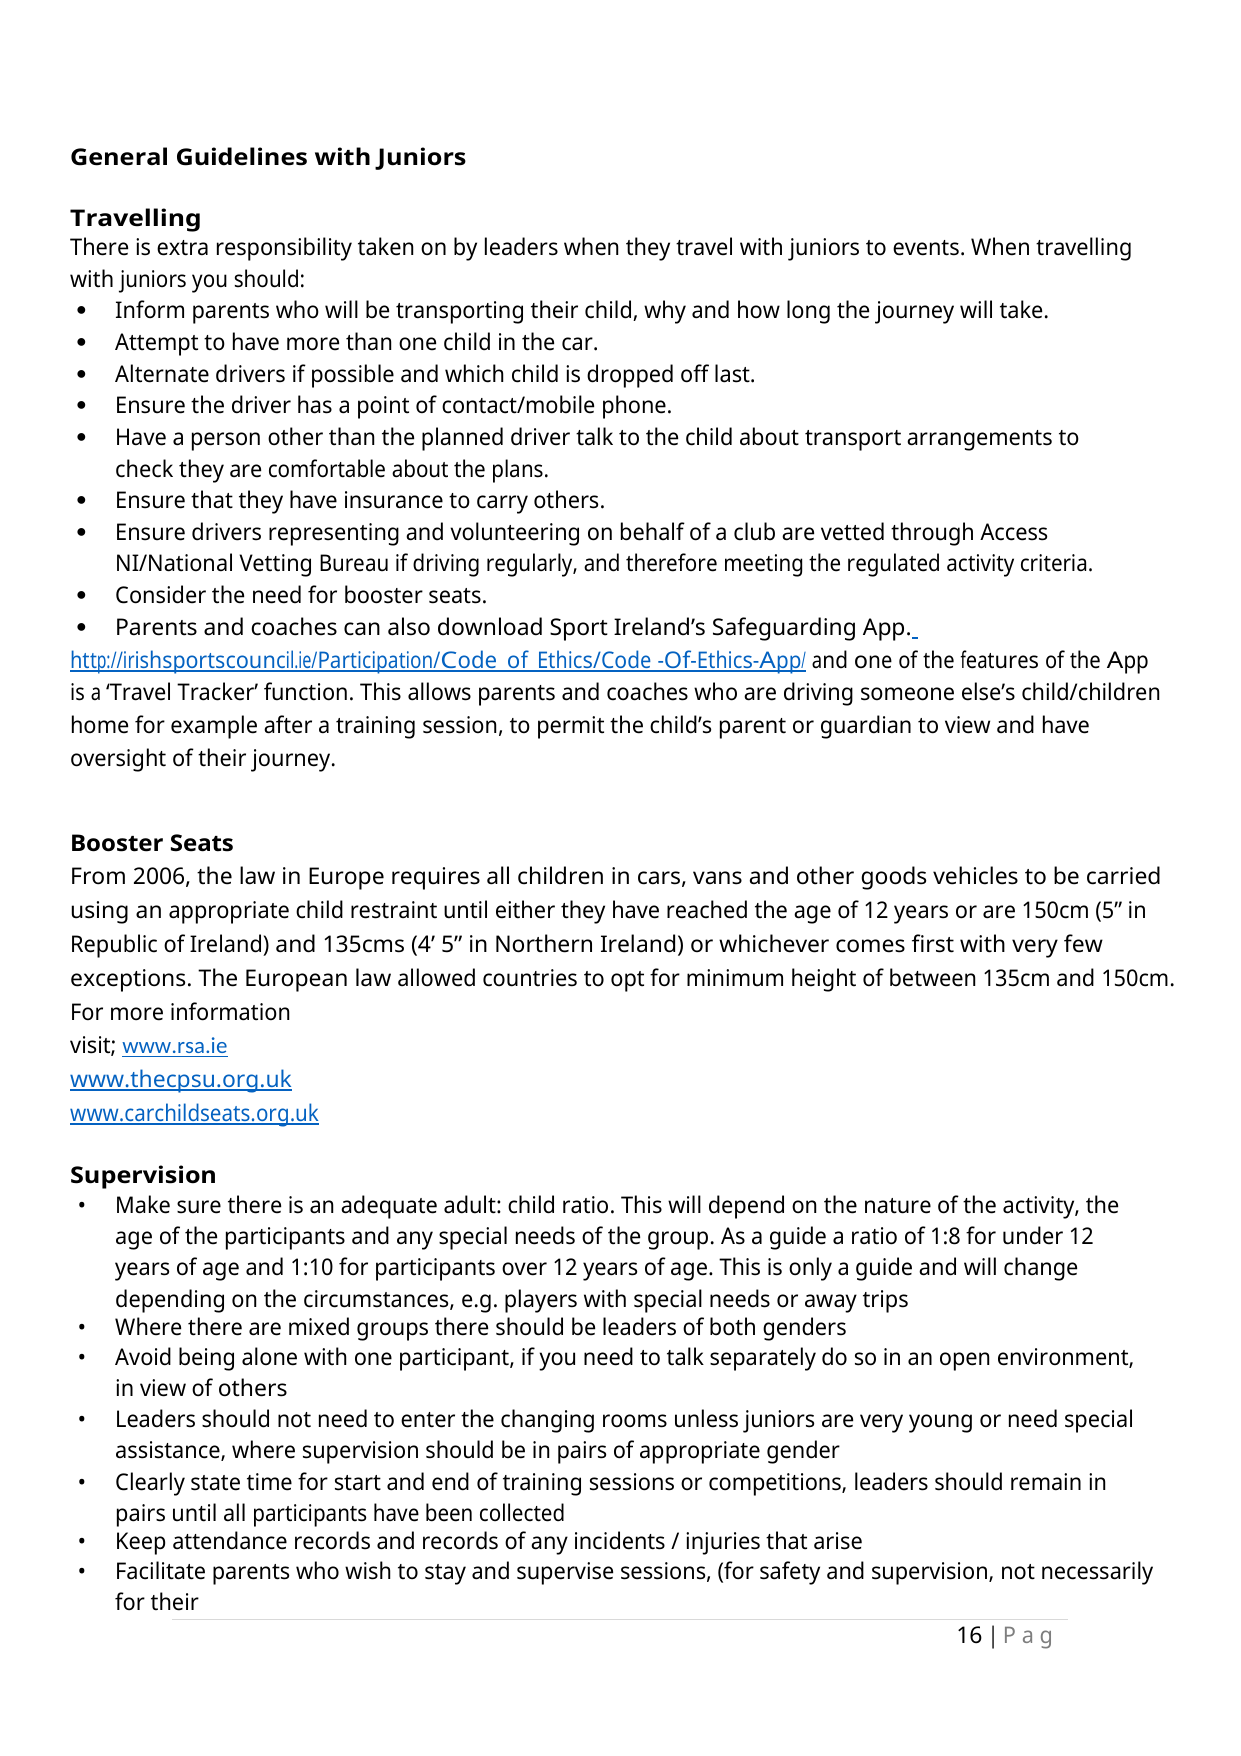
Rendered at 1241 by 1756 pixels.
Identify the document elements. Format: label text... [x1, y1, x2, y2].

list Avoid being alone with one participant, if you need to talk separately do so in an open environment, in view of others [77, 1341, 1143, 1403]
subtitle Supervision [70, 1162, 1176, 1189]
text There is extra responsibility taken on by leaders when they travel with juniors to events. When travelling with juniors you should: [70, 231, 1162, 294]
list Attempt to have more than one child in the car. [77, 326, 1176, 357]
list Clearly state time for start and end of training sessions or competitions, leaders should remain in pairs until all participants have been collected [77, 1466, 1143, 1528]
list Make sure there is an adequate adult: child ratio. This will depend on the nature of the activity, the age of the participants and any special needs of the group. As a guide a ratio of 1:8 for under 12 years of age and 1:10 for participants over 12 years of age. This is only a guide and will change depending on the circumstances, e.g. players with special needs or away trips [77, 1189, 1142, 1314]
text From 2006, the law in Europe requires all children in cars, vans and other goods vehicles to be carried using an appropriate child restraint until either they have reached the age of 12 years or are 150cm (5” in Republic of Ireland) and 135cms (4’ 5” in Northern Ireland) or whichever comes first with very few exceptions. The European law allowed countries to opt for minimum height of between 135cm and 150cm. [70, 860, 1176, 993]
list Leaders should not need to enter the changing rooms unless juniors are very young or need special assistance, where supervision should be in pairs of appropriate gender [77, 1403, 1145, 1466]
list Consider the need for booster seats. [77, 579, 1176, 610]
list Ensure that they have insurance to carry others. [77, 484, 1176, 515]
text For more information visit; www.rsa.ie www.thecpsu.org.uk www.carchildseats.org.uk [70, 995, 324, 1128]
list Parents and coaches can also download Sport Ireland’s Safeguarding App. http://irishsportscouncil.ie/Participation/Code_of_Ethics/Code -Of-Ethics-App/ and one of the features of the App is a ‘Travel Tracker’ function. This allows parents and coaches who are driving someone else’s child/children home for example after a training session, to permit the child’s parent or guardian to view and have oversight of their journey. [70, 611, 1165, 773]
subtitle General Guidelines with Juniors [70, 141, 1176, 172]
list Keep attendance records and records of any incidents / injuries that arise [77, 1528, 1176, 1554]
list Facilitate parents who wish to stay and supervise sessions, (for safety and supervision, not necessarily for their [77, 1555, 1176, 1617]
list Ensure drivers representing and volunteering on behalf of a club are vetted through Access NI/National Vetting Bureau if driving regularly, and therefore meeting the regulated activity criteria. [77, 516, 1152, 578]
text Travelling [70, 205, 1176, 231]
list Ensure the driver has a point of contact/mobile phone. [77, 389, 1176, 421]
list Have a person other than the planned driver talk to the child about transport arrangements to check they are comfortable about the plans. [77, 421, 1139, 484]
list Alternate drivers if possible and which child is dropped off last. [77, 358, 1176, 389]
list Where there are mixed groups there should be leaders of both genders [77, 1314, 1176, 1341]
subtitle Booster Seats [70, 827, 1176, 858]
list Inform parents who will be transporting their child, why and how long the journey will take. [77, 294, 1176, 325]
